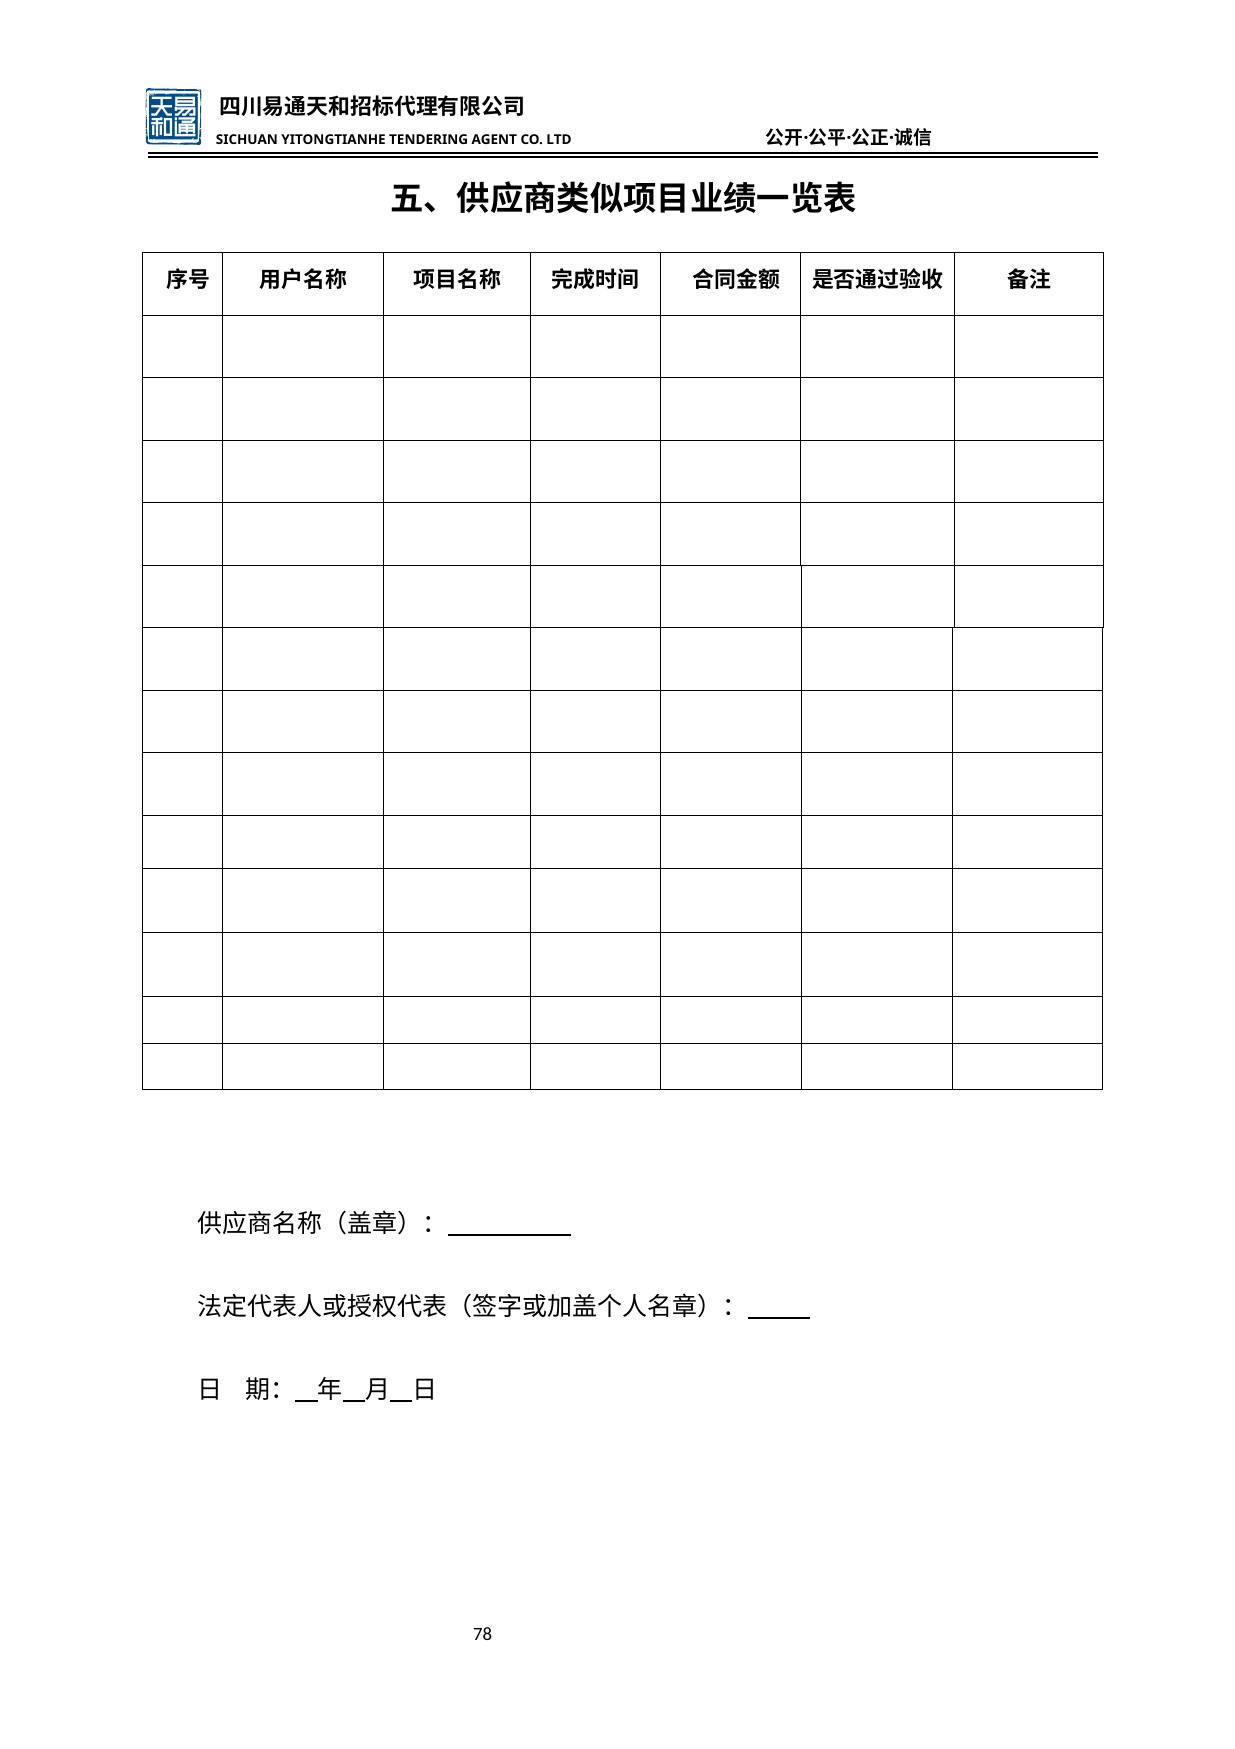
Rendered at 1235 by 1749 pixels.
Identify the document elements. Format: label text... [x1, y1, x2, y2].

table_header 用户名称 [223, 253, 383, 314]
table_cell [223, 628, 383, 689]
table_header 序号 [143, 253, 222, 314]
table_cell [384, 816, 530, 868]
table_cell [955, 566, 1103, 627]
table_cell [801, 378, 954, 439]
table_cell [953, 816, 1102, 868]
table_cell [384, 566, 530, 627]
table_header 完成时间 [531, 253, 660, 314]
table_cell [802, 628, 952, 689]
table_cell [661, 503, 800, 564]
table_cell [531, 1044, 660, 1089]
table_cell [531, 316, 660, 377]
table_cell [223, 503, 383, 564]
table_cell [531, 566, 660, 627]
table_cell [953, 753, 1102, 814]
text 供应商名称（盖章）： [148, 1189, 1098, 1254]
table_cell [802, 1044, 952, 1089]
table_cell [953, 691, 1102, 752]
table_cell [143, 1044, 222, 1089]
table_cell [143, 691, 222, 752]
table_cell [384, 441, 530, 502]
table_cell [223, 753, 383, 814]
table_cell [953, 628, 1102, 689]
table_cell [953, 1044, 1102, 1089]
table_cell [661, 316, 800, 377]
table_cell [143, 753, 222, 814]
table_cell [223, 1044, 383, 1089]
table_cell [531, 997, 660, 1043]
table_cell [223, 378, 383, 439]
table_cell [801, 503, 954, 564]
table_cell [143, 869, 222, 932]
table_cell [531, 753, 660, 814]
table_cell [384, 1044, 530, 1089]
table_cell [661, 933, 801, 996]
table_cell [223, 869, 383, 932]
table_cell [531, 503, 660, 564]
table_cell [955, 503, 1103, 564]
table_cell [384, 753, 530, 814]
table_cell [953, 869, 1102, 932]
table_cell [531, 378, 660, 439]
table_cell [384, 869, 530, 932]
table_cell [661, 566, 801, 627]
table_cell [953, 997, 1102, 1043]
table_cell [801, 316, 954, 377]
table_cell [802, 691, 952, 752]
table_cell [143, 316, 222, 377]
table_cell [384, 378, 530, 439]
table_cell [531, 933, 660, 996]
table_cell [143, 997, 222, 1043]
table_cell [661, 753, 801, 814]
table_cell [384, 691, 530, 752]
table_cell [531, 628, 660, 689]
table_cell [384, 316, 530, 377]
table_cell [661, 1044, 801, 1089]
table_cell [143, 628, 222, 689]
table_cell [223, 316, 383, 377]
table_cell [143, 566, 222, 627]
table_cell [955, 378, 1103, 439]
table_header 项目名称 [384, 253, 530, 314]
table_cell [223, 997, 383, 1043]
table_cell [661, 378, 800, 439]
table_header 备注 [955, 253, 1103, 314]
text 日 期： 年 月 日 [148, 1355, 1098, 1420]
table_cell [384, 628, 530, 689]
table_cell [802, 753, 952, 814]
table_cell [955, 316, 1103, 377]
table_cell [143, 816, 222, 868]
table_cell [802, 933, 952, 996]
table_cell [661, 628, 801, 689]
table_cell [531, 691, 660, 752]
table_cell [661, 869, 801, 932]
table_cell [223, 933, 383, 996]
table_cell [384, 997, 530, 1043]
table_cell [531, 816, 660, 868]
table_cell [802, 566, 954, 627]
table_cell [531, 441, 660, 502]
table_cell [661, 816, 801, 868]
table_cell [143, 933, 222, 996]
table_cell [384, 503, 530, 564]
table_cell [802, 816, 952, 868]
table_cell [802, 997, 952, 1043]
table_cell [661, 691, 801, 752]
table_cell [143, 503, 222, 564]
table_cell [661, 441, 800, 502]
subtitle 五、供应商类似项目业绩一览表 [148, 163, 1098, 228]
table_cell [384, 933, 530, 996]
table_header 合同金额 [661, 253, 800, 314]
table_cell [223, 441, 383, 502]
table_cell [531, 869, 660, 932]
table_cell [955, 441, 1103, 502]
picture [145, 88, 202, 145]
table_header 是否通过验收 [801, 253, 954, 314]
table_cell [223, 691, 383, 752]
table_cell [143, 378, 222, 439]
table_cell [661, 997, 801, 1043]
table_cell [802, 869, 952, 932]
table_cell [953, 933, 1102, 996]
table_cell [223, 816, 383, 868]
table_cell [143, 441, 222, 502]
table_cell [223, 566, 383, 627]
table_cell [801, 441, 954, 502]
text 法定代表人或授权代表（签字或加盖个人名章）： [148, 1272, 1098, 1337]
